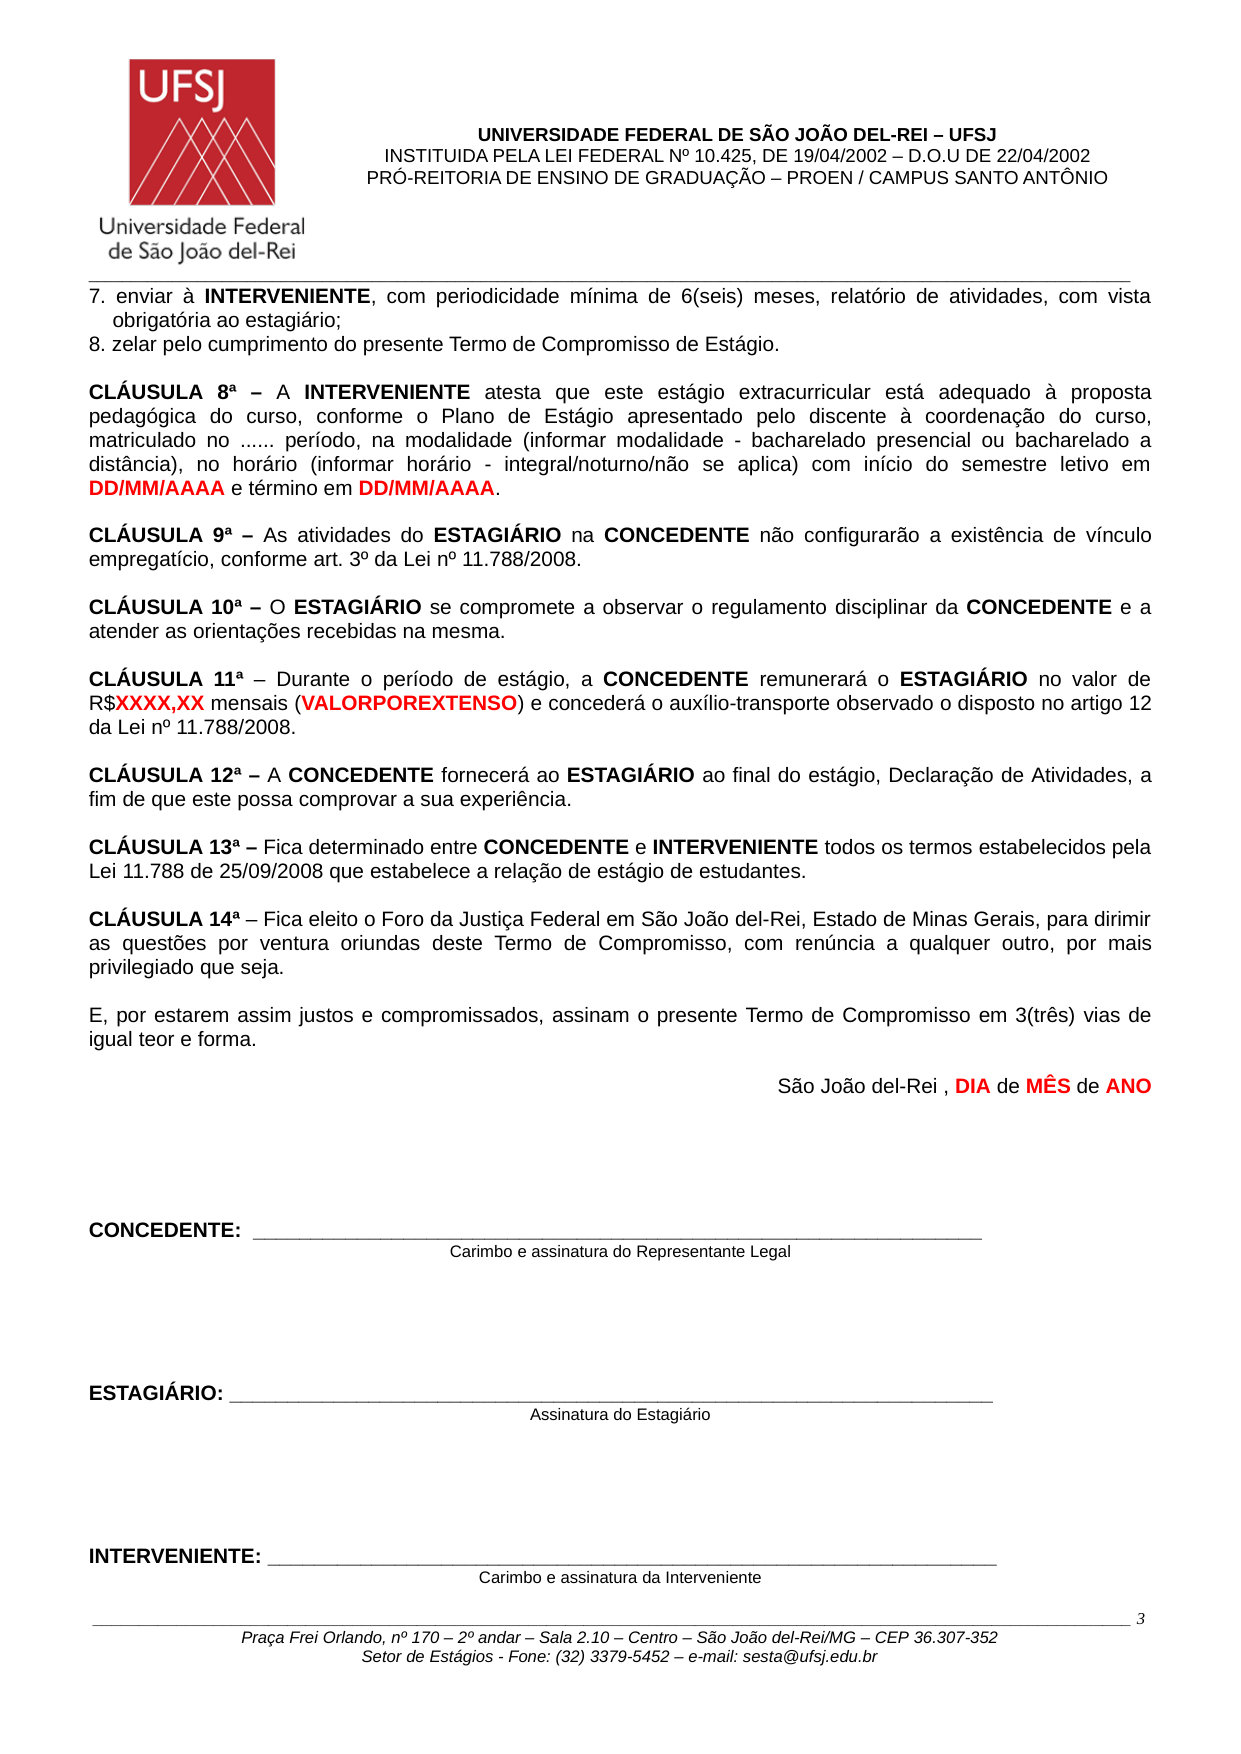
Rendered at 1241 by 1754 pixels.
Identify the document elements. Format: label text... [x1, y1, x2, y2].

text CLÁUSULA 9ª – As atividades do ESTAGIÁRIO na CONCEDENTE não configurarão a existência de vínculo empregatício, conforme art. 3º da Lei nº 11.788/2008. [88, 523, 1152, 571]
text Assinatura do Estagiário [88, 1405, 1152, 1424]
text E, por estarem assim justos e compromissados, assinam o presente Termo de Compromisso em 3(três) vias de igual teor e forma. [88, 1002, 1152, 1050]
text INTERVENIENTE: _______________________________________________________________ [88, 1544, 1152, 1568]
text 8. zelar pelo cumprimento do presente Termo de Compromisso de Estágio. [88, 332, 1152, 356]
text Carimbo e assinatura da Interveniente [88, 1568, 1152, 1587]
text São João del-Rei , DIA de MÊS de ANO [88, 1074, 1152, 1098]
text ESTAGIÁRIO: __________________________________________________________________ [88, 1381, 1152, 1405]
text CONCEDENTE: _______________________________________________________________ [88, 1218, 1152, 1242]
text CLÁUSULA 11ª – Durante o período de estágio, a CONCEDENTE remunerará o ESTAGIÁRIO no valor de R$XXXX,XX mensais (VALORPOREXTENSO) e concederá o auxílio-transporte observado o disposto no artigo 12 da Lei nº 11.788/2008. [88, 667, 1152, 739]
text CLÁUSULA 10ª – O ESTAGIÁRIO se compromete a observar o regulamento disciplinar da CONCEDENTE e a atender as orientações recebidas na mesma. [88, 595, 1152, 643]
text CLÁUSULA 12ª – A CONCEDENTE fornecerá ao ESTAGIÁRIO ao final do estágio, Declaração de Atividades, a fim de que este possa comprovar a sua experiência. [88, 763, 1152, 811]
text CLÁUSULA 8ª – A INTERVENIENTE atesta que este estágio extracurricular está adequado à proposta pedagógica do curso, conforme o Plano de Estágio apresentado pelo discente à coordenação do curso, matriculado no ...... período, na modalidade (informar modalidade - bacharelado presencial ou bacharelado a distância), no horário (informar horário - integral/noturno/não se aplica) com início do semestre letivo em DD/MM/AAAA e término em DD/MM/AAAA. [88, 379, 1152, 499]
text CLÁUSULA 13ª – Fica determinado entre CONCEDENTE e INTERVENIENTE todos os termos estabelecidos pela Lei 11.788 de 25/09/2008 que estabelece a relação de estágio de estudantes. [88, 835, 1152, 883]
text CLÁUSULA 14ª – Fica eleito o Foro da Justiça Federal em São João del-Rei, Estado de Minas Gerais, para dirimir as questões por ventura oriundas deste Termo de Compromisso, com renúncia a qualquer outro, por mais privilegiado que seja. [88, 907, 1152, 978]
text 7. enviar à INTERVENIENTE, com periodicidade mínima de 6(seis) meses, relatório de atividades, com vista obrigatória ao estagiário; [88, 284, 1152, 332]
picture [99, 59, 305, 265]
text Carimbo e assinatura do Representante Legal [88, 1242, 1152, 1261]
